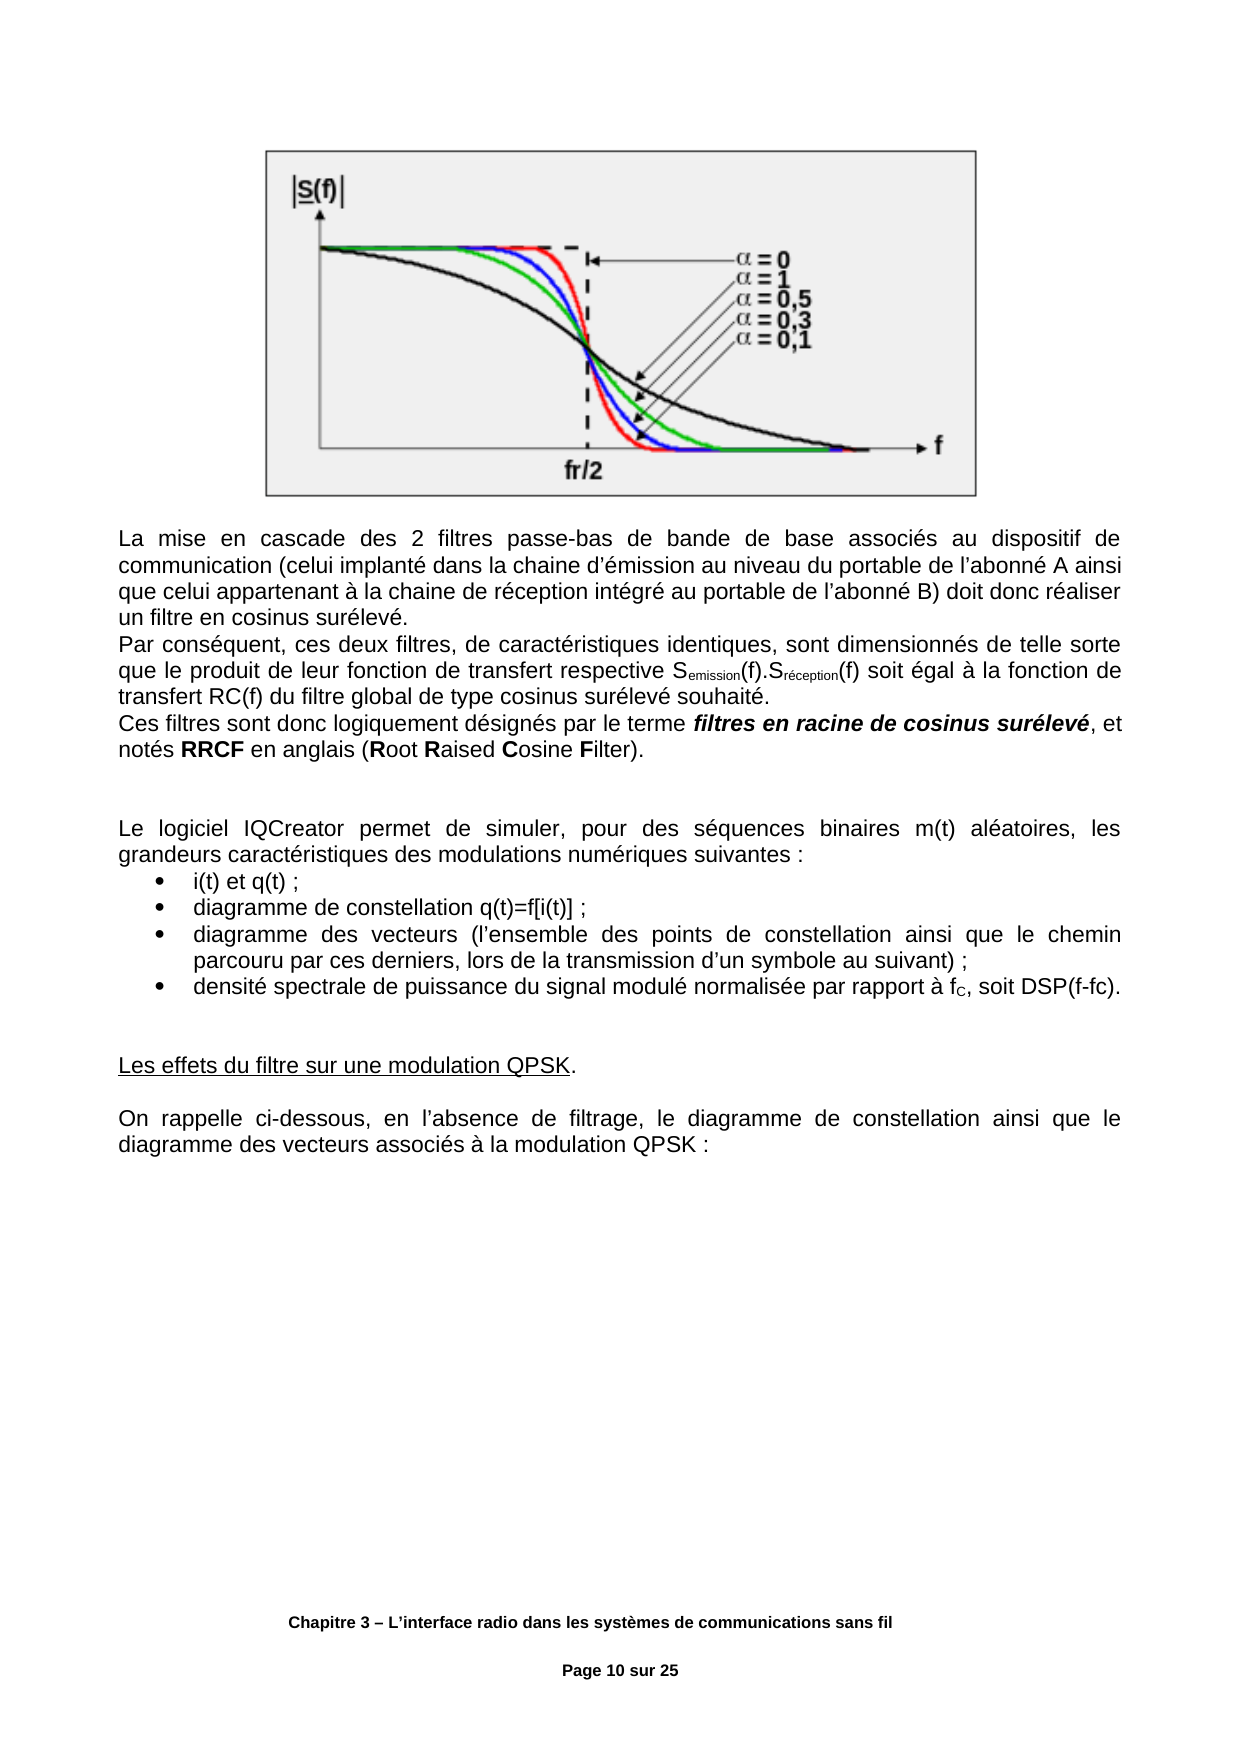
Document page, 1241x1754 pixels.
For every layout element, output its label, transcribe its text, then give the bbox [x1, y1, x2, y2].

text La mise en cascade des 2 filtres passe-bas de bande de base associés au dispositif de communication (celui implanté dans la chaine d’émission au niveau du portable de l’abonné A ainsi que celui appartenant à la chaine de réception intégré au portable de l’abonné B) doit donc réaliser un filtre en cosinus surélevé. [118, 525, 1122, 631]
list diagramme des vecteurs (l’ensemble des points de constellation ainsi que le chemin parcouru par ces derniers, lors de la transmission d’un symbole au suivant) ; [156, 921, 1122, 973]
list diagramme de constellation q(t)=f[i(t)] ; [156, 894, 1122, 921]
text On rappelle ci-dessous, en l’absence de filtrage, le diagramme de constellation ainsi que le diagramme des vecteurs associés à la modulation QPSK : [118, 1105, 1122, 1158]
list i(t) et q(t) ; [156, 868, 1122, 894]
text Le logiciel IQCreator permet de simuler, pour des séquences binaires m(t) aléatoires, les grandeurs caractéristiques des modulations numériques suivantes : [118, 815, 1122, 868]
text Par conséquent, ces deux filtres, de caractéristiques identiques, sont dimensionnés de telle sorte que le produit de leur fonction de transfert respective Semission(f).Sréception(f) soit égal à la fonction de transfert RC(f) du filtre global de type cosinus surélevé souhaité. [118, 631, 1122, 710]
text Les effets du filtre sur une modulation QPSK. [118, 1052, 1122, 1079]
list densité spectrale de puissance du signal modulé normalisée par rapport à fC, soit DSP(f-fc). [156, 973, 1122, 999]
text Ces filtres sont donc logiquement désignés par le terme filtres en racine de cosinus surélevé, et notés RRCF en anglais (Root Raised Cosine Filter). [118, 710, 1122, 762]
